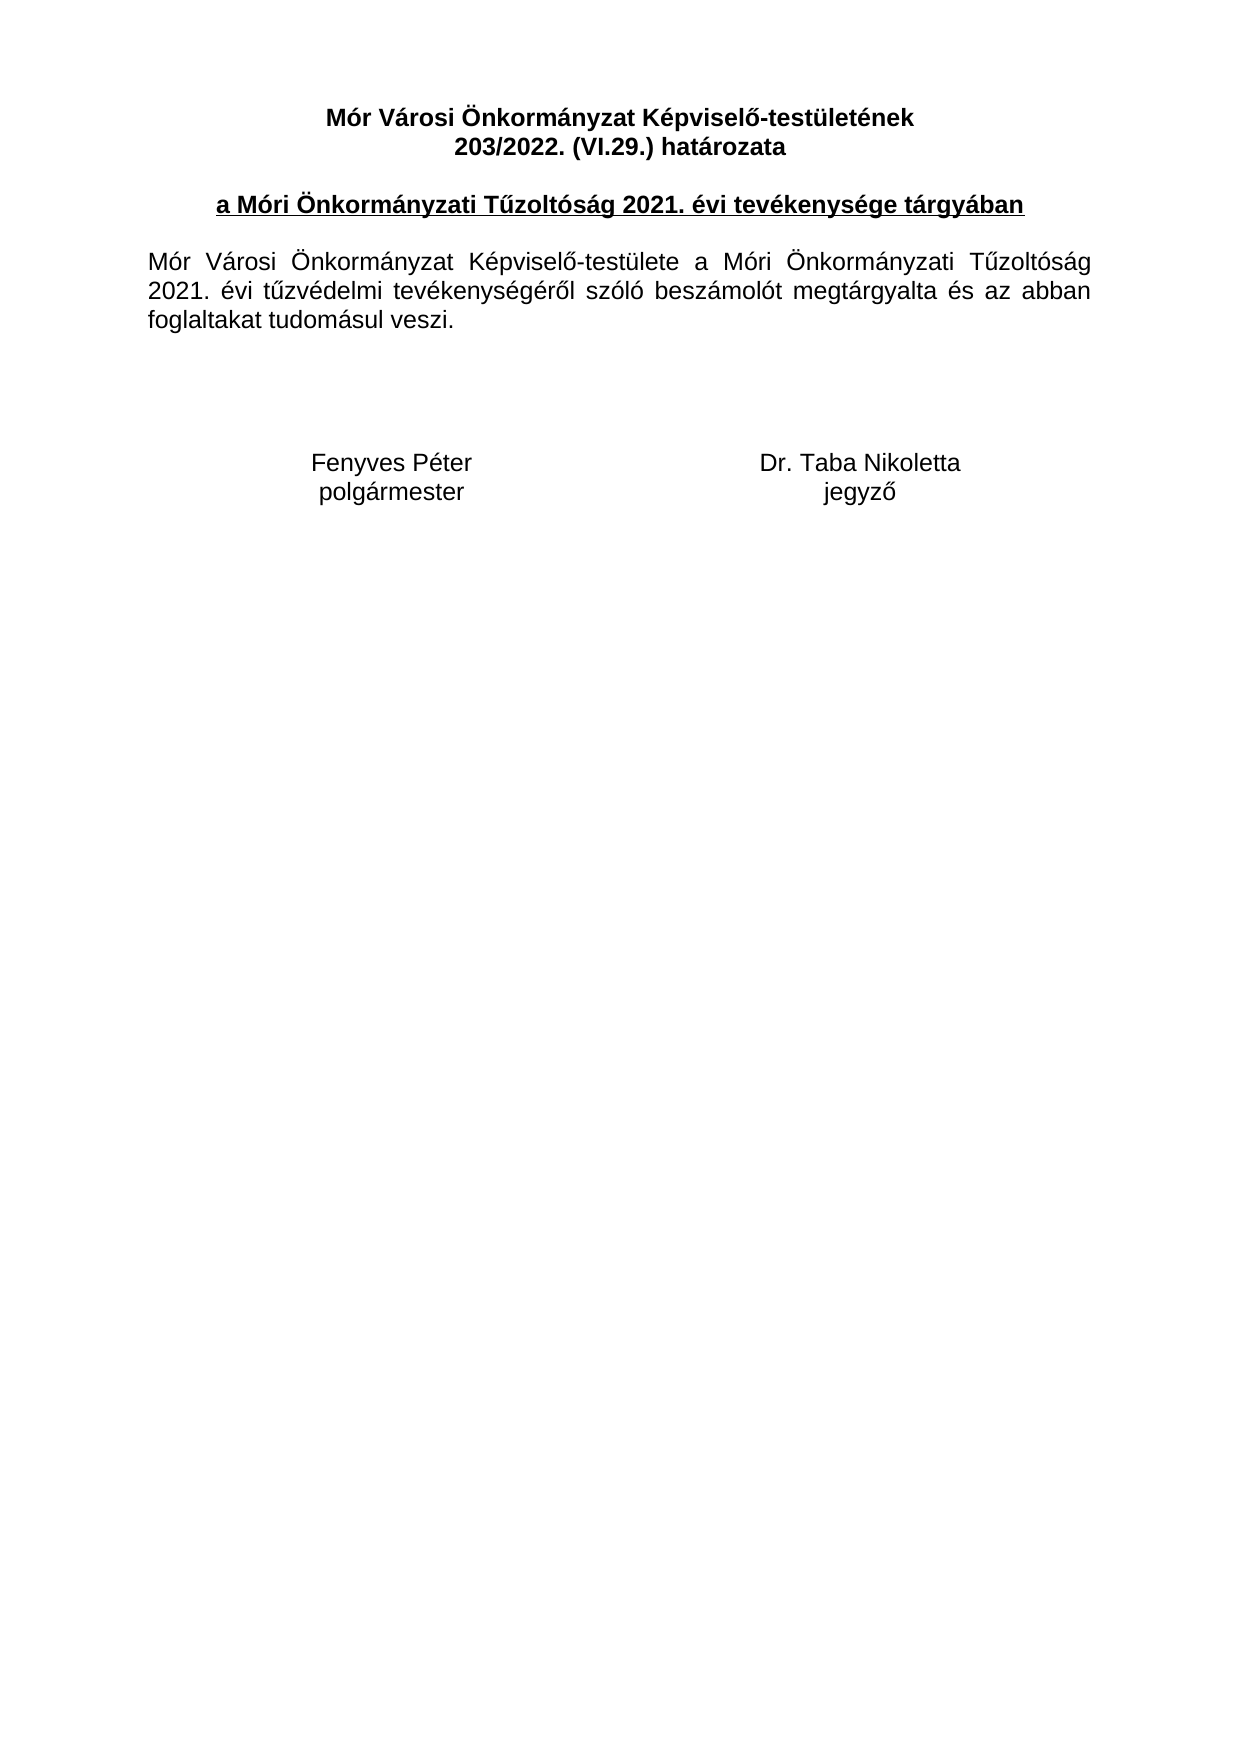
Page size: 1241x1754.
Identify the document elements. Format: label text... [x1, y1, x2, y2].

text Mór Városi Önkormányzat Képviselő-testülete a Móri Önkormányzati Tűzoltóság 2021. évi tűzvédelmi tevékenységéről szóló beszámolót megtárgyalta és az abban foglaltakat tudomásul veszi. [148, 247, 1093, 333]
text Fenyves Péter Dr. Taba Nikoletta [148, 448, 1093, 477]
text Mór Városi Önkormányzat Képviselő-testületének [148, 103, 1093, 132]
text a Móri Önkormányzati Tűzoltóság 2021. évi tevékenysége tárgyában [148, 190, 1093, 218]
text polgármester jegyző [148, 477, 1093, 506]
text 203/2022. (VI.29.) határozata [148, 132, 1093, 161]
